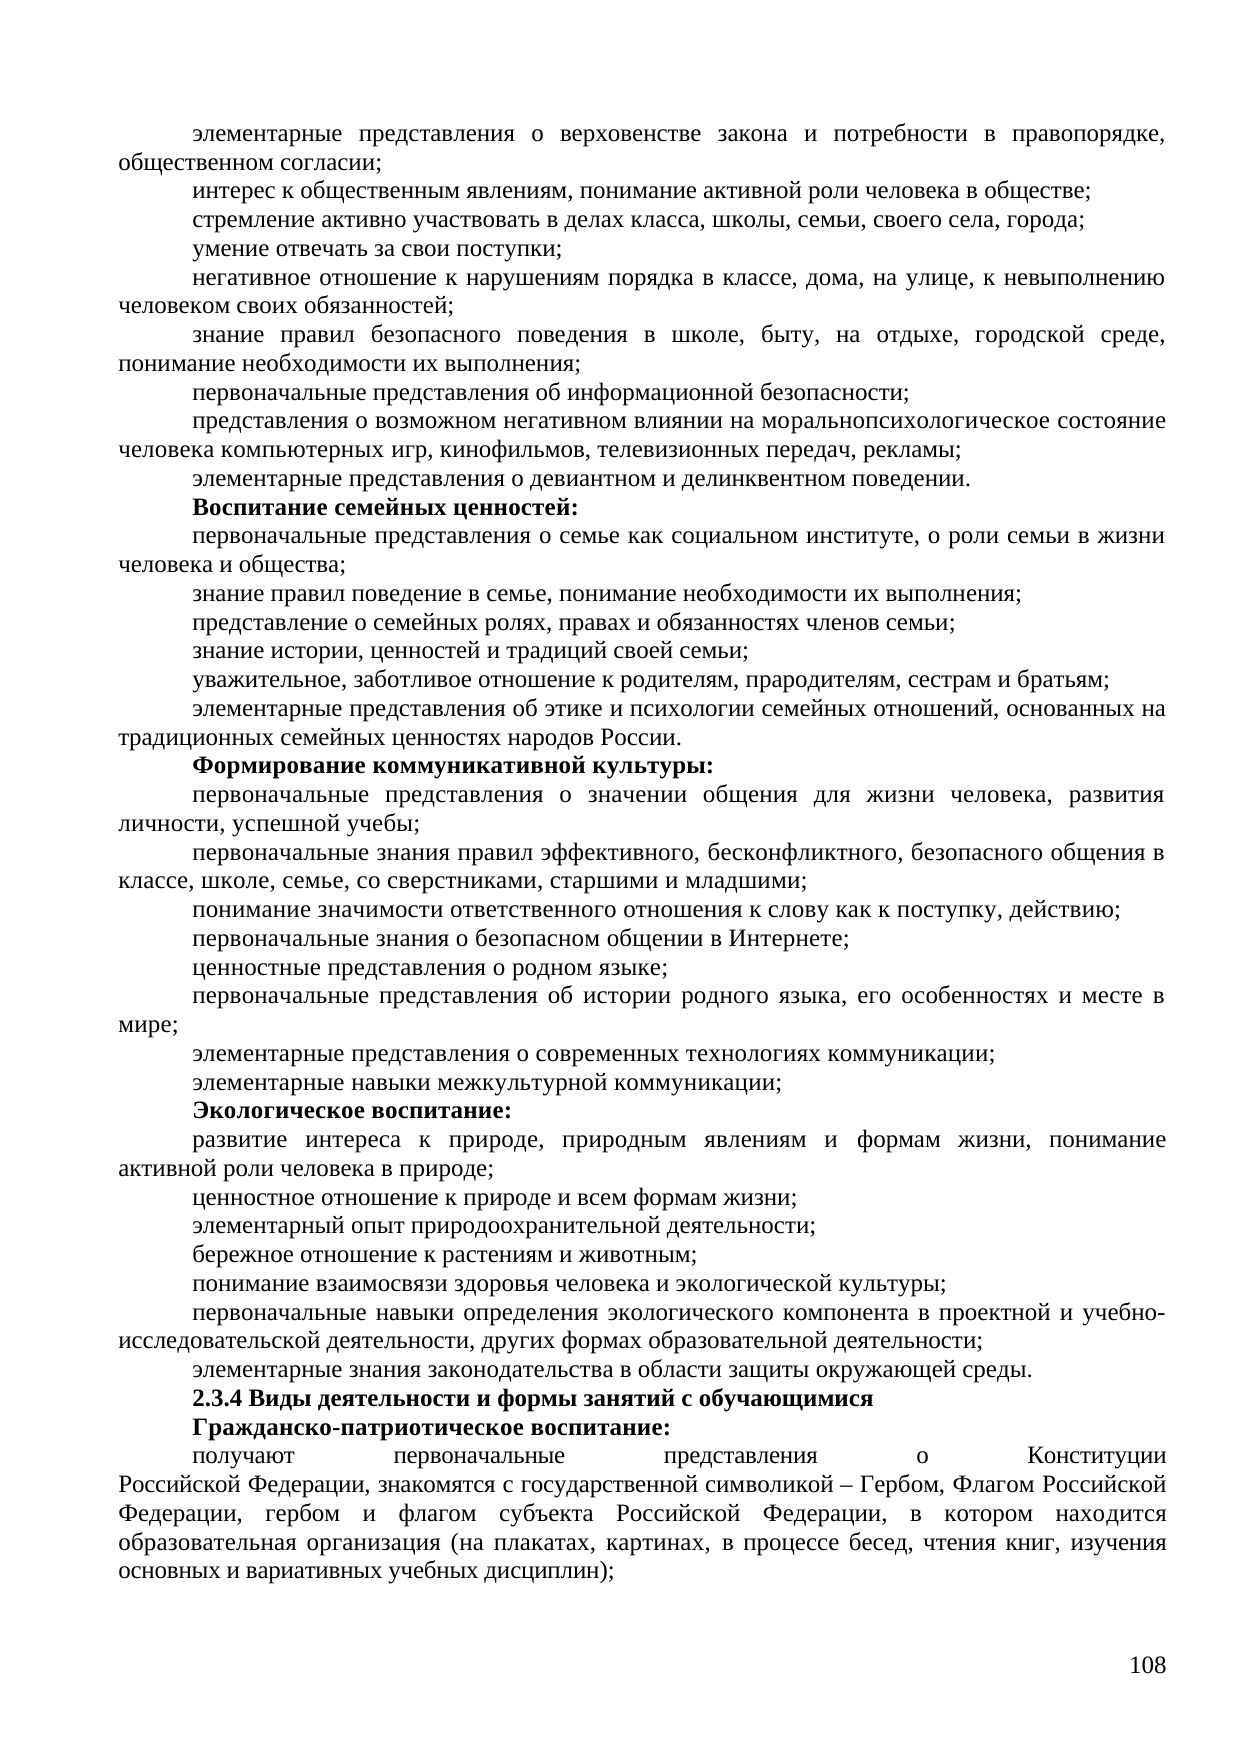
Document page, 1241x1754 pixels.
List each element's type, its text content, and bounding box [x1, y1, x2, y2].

text элементарные навыки межкультурной коммуникации; [118, 1067, 1167, 1096]
text понимание значимости ответственного отношения к слову как к поступку, действию; [118, 894, 1167, 923]
text Экологическое воспитание: [118, 1096, 1167, 1124]
text элементарные представления о девиантном и делинквентном поведении. [118, 463, 1167, 492]
text Воспитание семейных ценностей: [118, 492, 1167, 521]
text умение отвечать за свои поступки; [118, 233, 1167, 262]
text элементарные знания законодательства в области защиты окружающей среды. [118, 1354, 1167, 1383]
text первоначальные представления о значении общения для жизни человека, развития личности, успешной учебы; [118, 779, 1167, 837]
text элементарные представления об этике и психологии семейных отношений, основанных на традиционных семейных ценностях народов России. [118, 693, 1167, 751]
text первоначальные представления об информационной безопасности; [118, 377, 1167, 406]
text ценностное отношение к природе и всем формам жизни; [118, 1182, 1167, 1211]
text представления о возможном негативном влиянии на морально­психологическое состояние человека компьютерных игр, кинофильмов, телевизионных передач, рекламы; [118, 406, 1167, 463]
text негативное отношение к нарушениям порядка в классе, дома, на улице, к невыполнению человеком своих обязанностей; [118, 262, 1167, 319]
text Гражданско-патриотическое воспитание: [118, 1412, 1167, 1441]
text развитие интереса к природе, природным явлениям и формам жизни, понимание активной роли человека в природе; [118, 1124, 1167, 1182]
text первоначальные представления о семье как социальном институте, о роли семьи в жизни человека и общества; [118, 521, 1167, 578]
text представление о семейных ролях, правах и обязанностях членов семьи; [118, 607, 1167, 636]
text знание правил поведение в семье, понимание необходимости их выполнения; [118, 578, 1167, 607]
text ценностные представления о родном языке; [118, 952, 1167, 981]
text элементарные представления о верховенстве закона и потребности в правопорядке, общественном согласии; [118, 118, 1167, 176]
text Формирование коммуникативной культуры: [118, 751, 1167, 779]
text первоначальные знания правил эффективного, бесконфликтного, безопасного общения в классе, школе, семье, со сверстниками, старшими и младшими; [118, 837, 1167, 894]
text стремление активно участвовать в делах класса, школы, семьи, своего села, города; [118, 204, 1167, 233]
text интерес к общественным явлениям, понимание активной роли человека в обществе; [118, 176, 1167, 204]
text 2.3.4 Виды деятельности и формы занятий с обучающимися [118, 1383, 1167, 1412]
text первоначальные навыки определения экологического компонента в проектной и учебно-исследовательской деятельности, других формах образовательной деятельности; [118, 1297, 1167, 1354]
text получают первоначальные представления о Конституции Российской Федерации, знакомятся с государственной символикой – Гербом, Флагом Российской Федерации, гербом и флагом субъекта Российской Федерации, в котором находится образовательная организация (на плакатах, картинах, в процессе бесед, чтения книг, изучения основных и вариативных учебных дисциплин); [118, 1441, 1167, 1584]
text первоначальные представления об истории родного языка, его особенностях и месте в мире; [118, 981, 1167, 1038]
text знание правил безопасного поведения в школе, быту, на отдыхе, городской среде, понимание необходимости их выполнения; [118, 319, 1167, 377]
text уважительное, заботливое отношение к родителям, прародителям, сестрам и братьям; [118, 664, 1167, 693]
text понимание взаимосвязи здоровья человека и экологической культуры; [118, 1268, 1167, 1297]
text бережное отношение к растениям и животным; [118, 1239, 1167, 1268]
text первоначальные знания о безопасном общении в Интернете; [118, 923, 1167, 952]
text знание истории, ценностей и традиций своей семьи; [118, 636, 1167, 664]
text элементарные представления о современных технологиях коммуникации; [118, 1038, 1167, 1067]
text элементарный опыт природоохранительной деятельности; [118, 1211, 1167, 1239]
